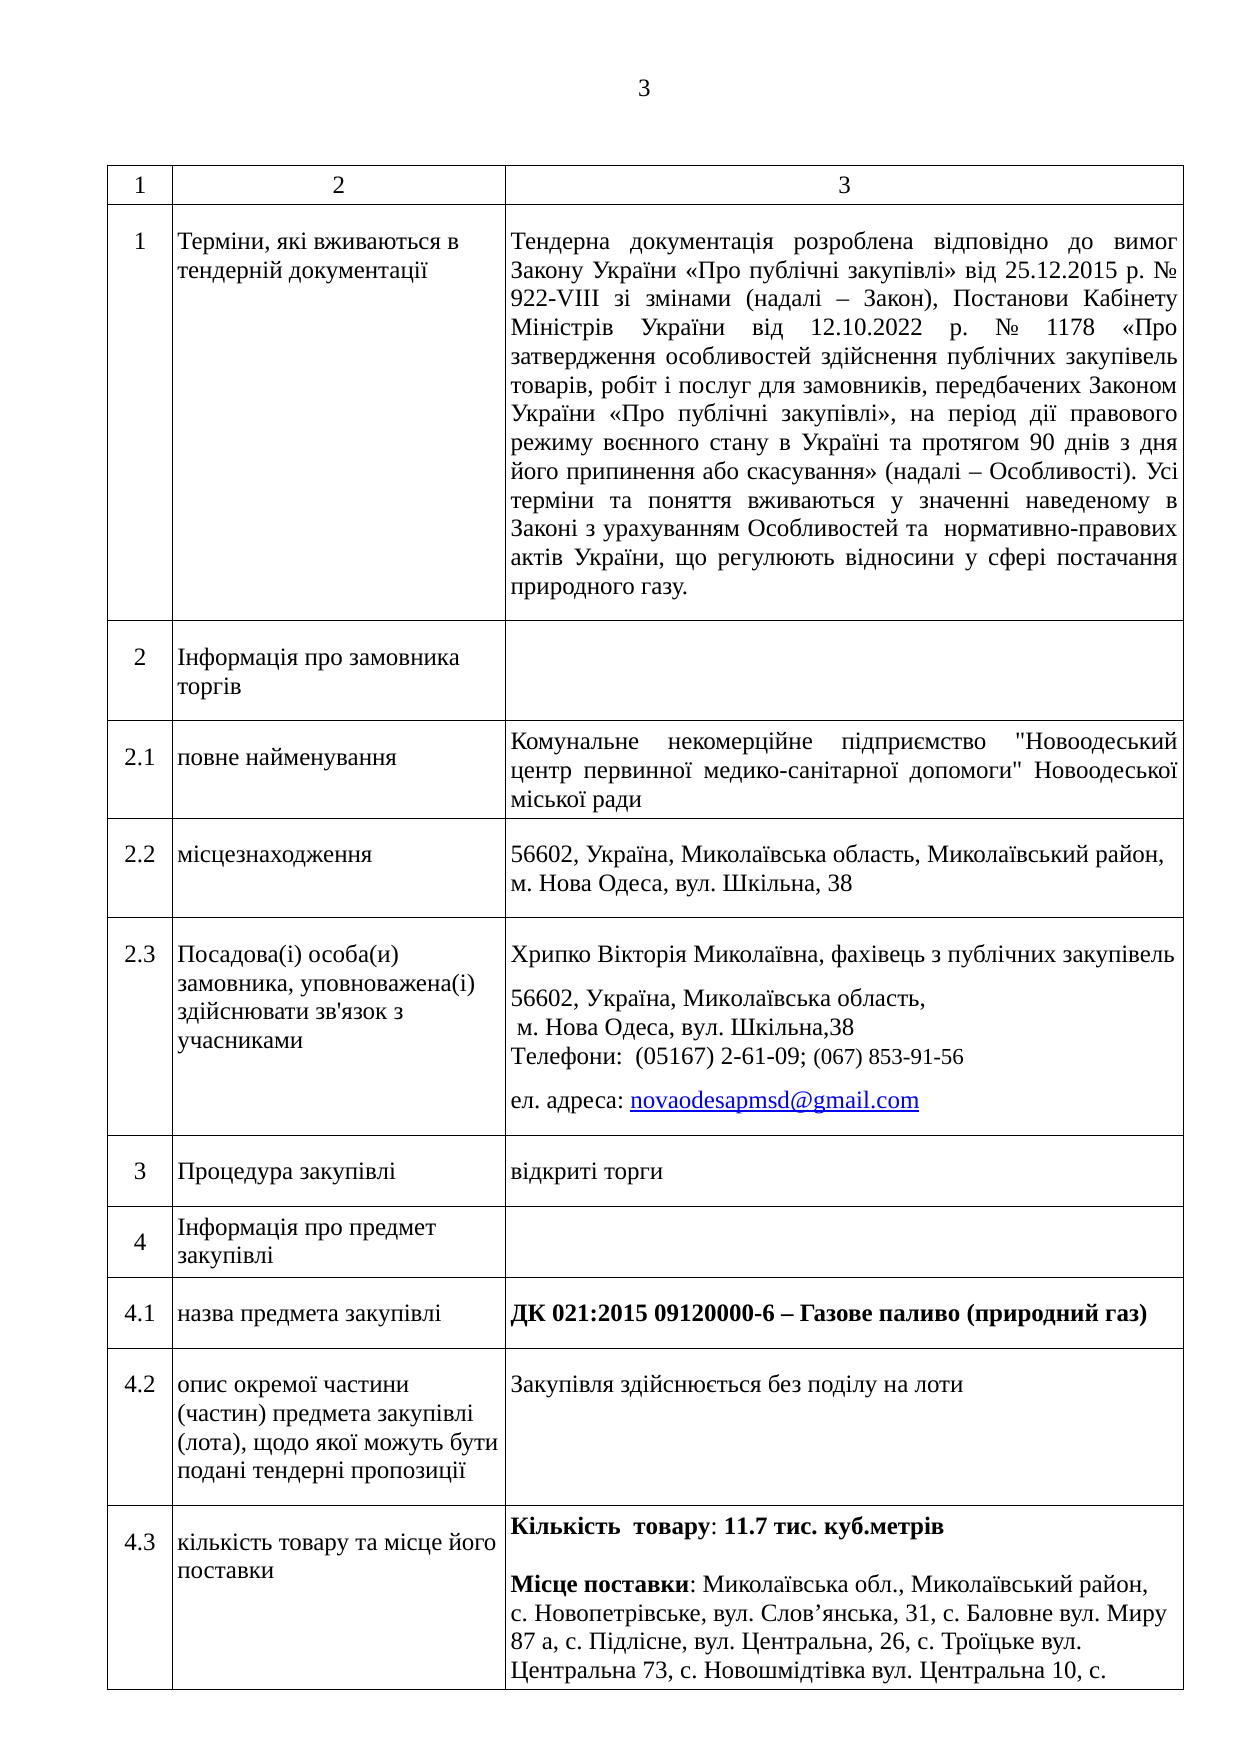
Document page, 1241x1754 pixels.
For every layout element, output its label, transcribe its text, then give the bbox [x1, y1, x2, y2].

table_cell 2.2 [108, 819, 172, 917]
table_cell 4.3 [108, 1506, 172, 1689]
table_cell Інформація про предмет закупівлі [173, 1207, 505, 1277]
table_cell 3 [506, 166, 1183, 204]
table_cell 56602, Україна, Миколаївська область, Миколаївський район, м. Нова Одеса, вул. Шкільна, 38 [506, 819, 1183, 917]
table_cell відкриті торги [506, 1136, 1183, 1206]
table_cell 1 [108, 166, 172, 204]
table_cell місцезнаходження [173, 819, 505, 917]
table_cell Процедура закупівлі [173, 1136, 505, 1206]
table_cell ДК 021:2015 09120000-6 – Газове паливо (природний газ) [506, 1278, 1183, 1348]
table_cell 4 [108, 1207, 172, 1277]
table_cell назва предмета закупівлі [173, 1278, 505, 1348]
table_cell Інформація про замовника торгів [173, 621, 505, 720]
table_cell Хрипко Вікторія Миколаївна, фахівець з публічних закупівель 56602, Україна, Миколаївська область, м. Нова Одеса, вул. Шкільна,38 Телефони: (05167) 2-61-09; (067) 853-91-56 ел. адреса: novaodesapmsd@gmail.com [506, 918, 1183, 1134]
table_cell Посадова(і) особа(и) замовника, уповноважена(і) здійснювати зв'язок з учасниками [173, 918, 505, 1134]
table_cell Закупівля здійснюється без поділу на лоти [506, 1349, 1183, 1505]
table_cell 4.2 [108, 1349, 172, 1505]
table_cell [506, 621, 1183, 720]
table_cell Комунальне некомерційне підприємство "Новоодеський центр первинної медико-санітарної допомоги" Новоодеської міської ради [506, 721, 1183, 817]
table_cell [173, 1506, 505, 1689]
table_cell 1 [108, 205, 172, 620]
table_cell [506, 1506, 1183, 1689]
table_cell 2.1 [108, 721, 172, 817]
table_cell 3 [108, 1136, 172, 1206]
table_cell Тендерна документація розроблена відповідно до вимог Закону України «Про публічні закупівлі» від 25.12.2015 р. № 922-VІІI зі змінами (надалі – Закон), Постанови Кабінету Міністрів України від 12.10.2022 р. № 1178 «Про затвердження особливостей здійснення публічних закупівель товарів, робіт і послуг для замовників, передбачених Законом України «Про публічні закупівлі», на період дії правового режиму воєнного стану в Україні та протягом 90 днів з дня його припинення або скасування» (надалі – Особливості). Усі терміни та поняття вживаються у значенні наведеному в Законі з урахуванням Особливостей та нормативно-правових актів України, що регулюють відносини у сфері постачання природного газу. [506, 205, 1183, 620]
table_cell Терміни, які вживаються в тендерній документації [173, 205, 505, 620]
table_cell 2.3 [108, 918, 172, 1134]
table_cell повне найменування [173, 721, 505, 817]
table_cell 2 [173, 166, 505, 204]
table_cell [506, 1207, 1183, 1277]
table_cell опис окремої частини (частин) предмета закупівлі (лота), щодо якої можуть бути подані тендерні пропозиції [173, 1349, 505, 1505]
table_cell 2 [108, 621, 172, 720]
table_cell 4.1 [108, 1278, 172, 1348]
